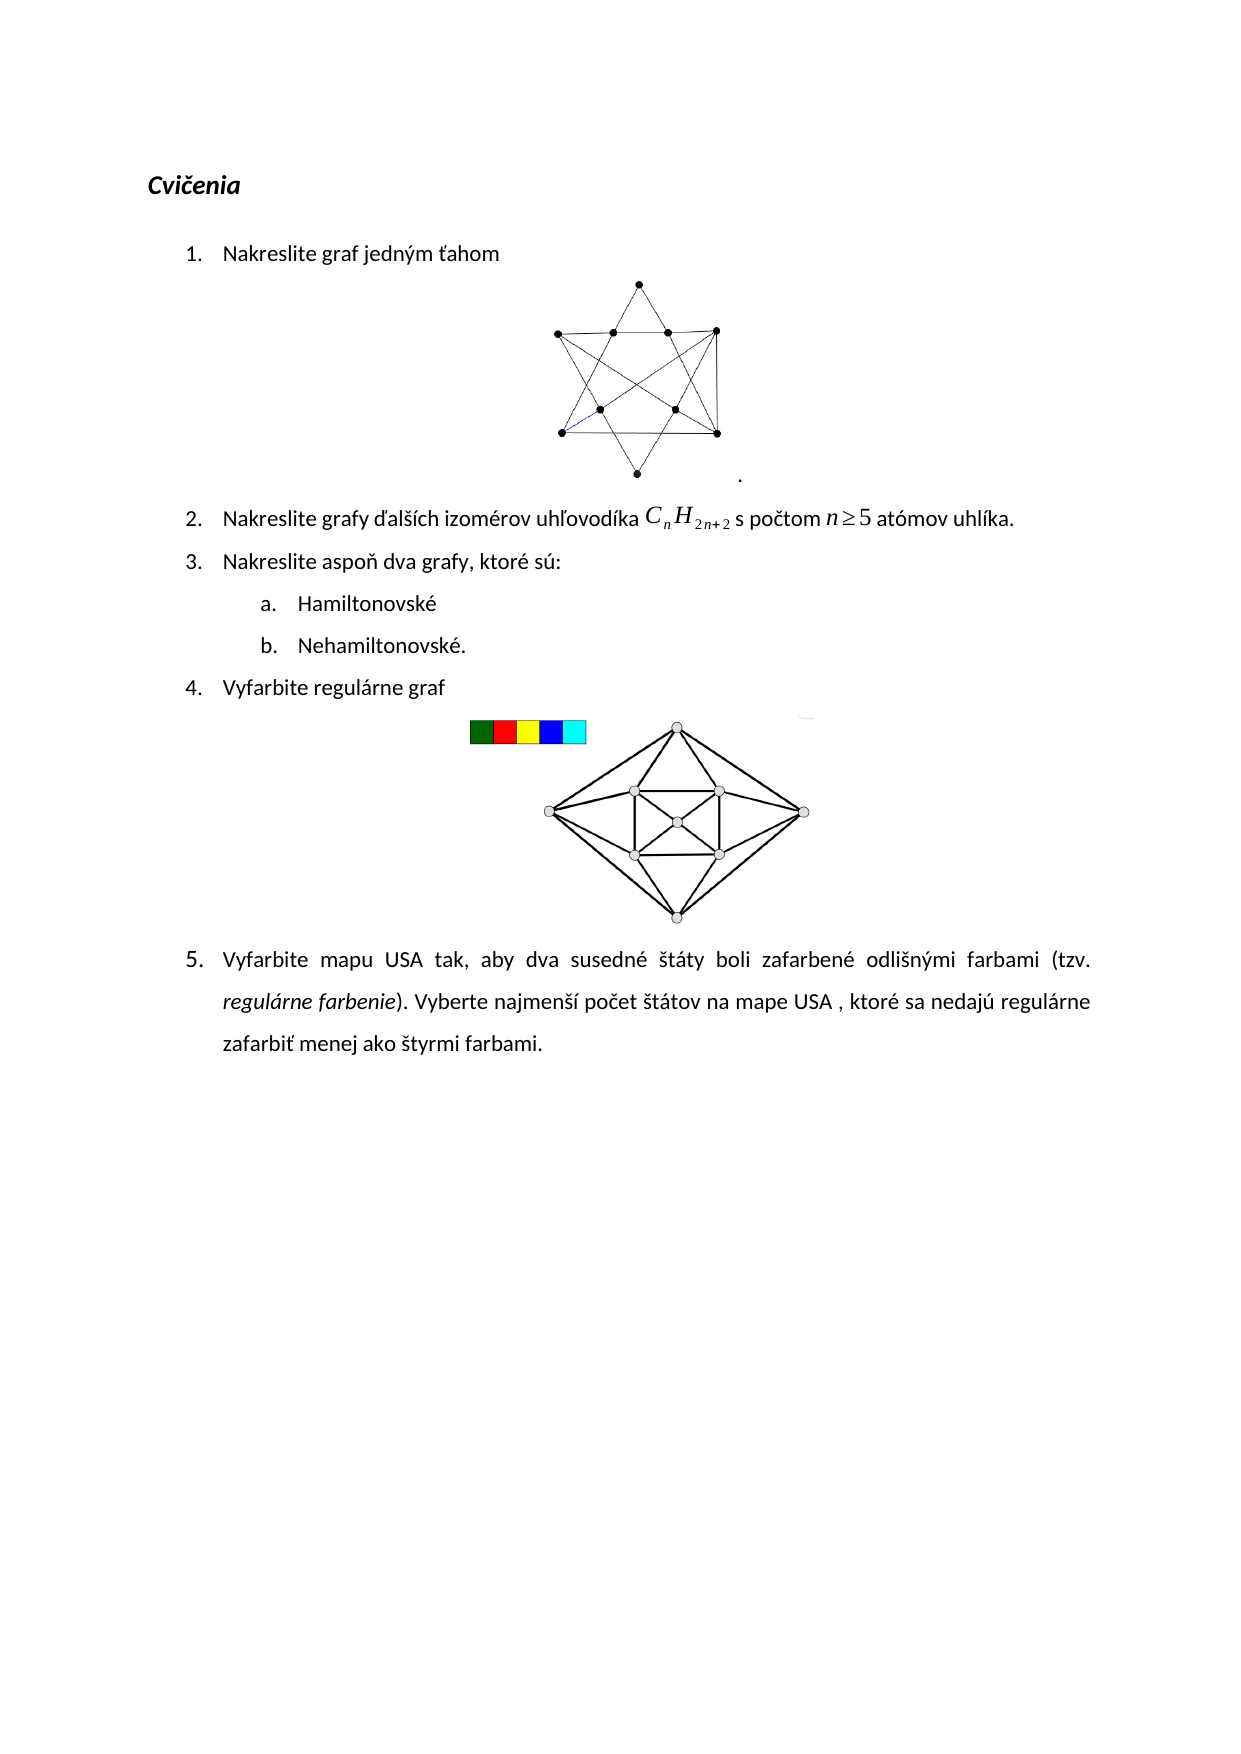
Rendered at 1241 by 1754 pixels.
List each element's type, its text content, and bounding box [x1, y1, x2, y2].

list Nehamiltonovské. [260, 631, 1093, 659]
picture [535, 281, 737, 483]
list Hamiltonovské [260, 589, 1093, 617]
text . [185, 281, 1093, 488]
picture [463, 715, 815, 929]
list Vyfarbite mapu USA tak, aby dva susedné štáty boli zafarbené odlišnými farbami (tzv. regulárne farbenie). Vyberte najmenší počet štátov na mape USA , ktoré sa nedajú regulárne zafarbiť menej ako štyrmi farbami. [185, 943, 1093, 1057]
list Nakreslite aspoň dva grafy, ktoré sú: [185, 547, 1093, 575]
list Nakreslite grafy ďalších izomérov uhľovodíka s počtom atómov uhlíka. [185, 502, 1093, 533]
list Nakreslite graf jedným ťahom [185, 239, 1093, 267]
list Vyfarbite regulárne graf [185, 673, 1093, 701]
subtitle Cvičenia [148, 168, 1093, 201]
